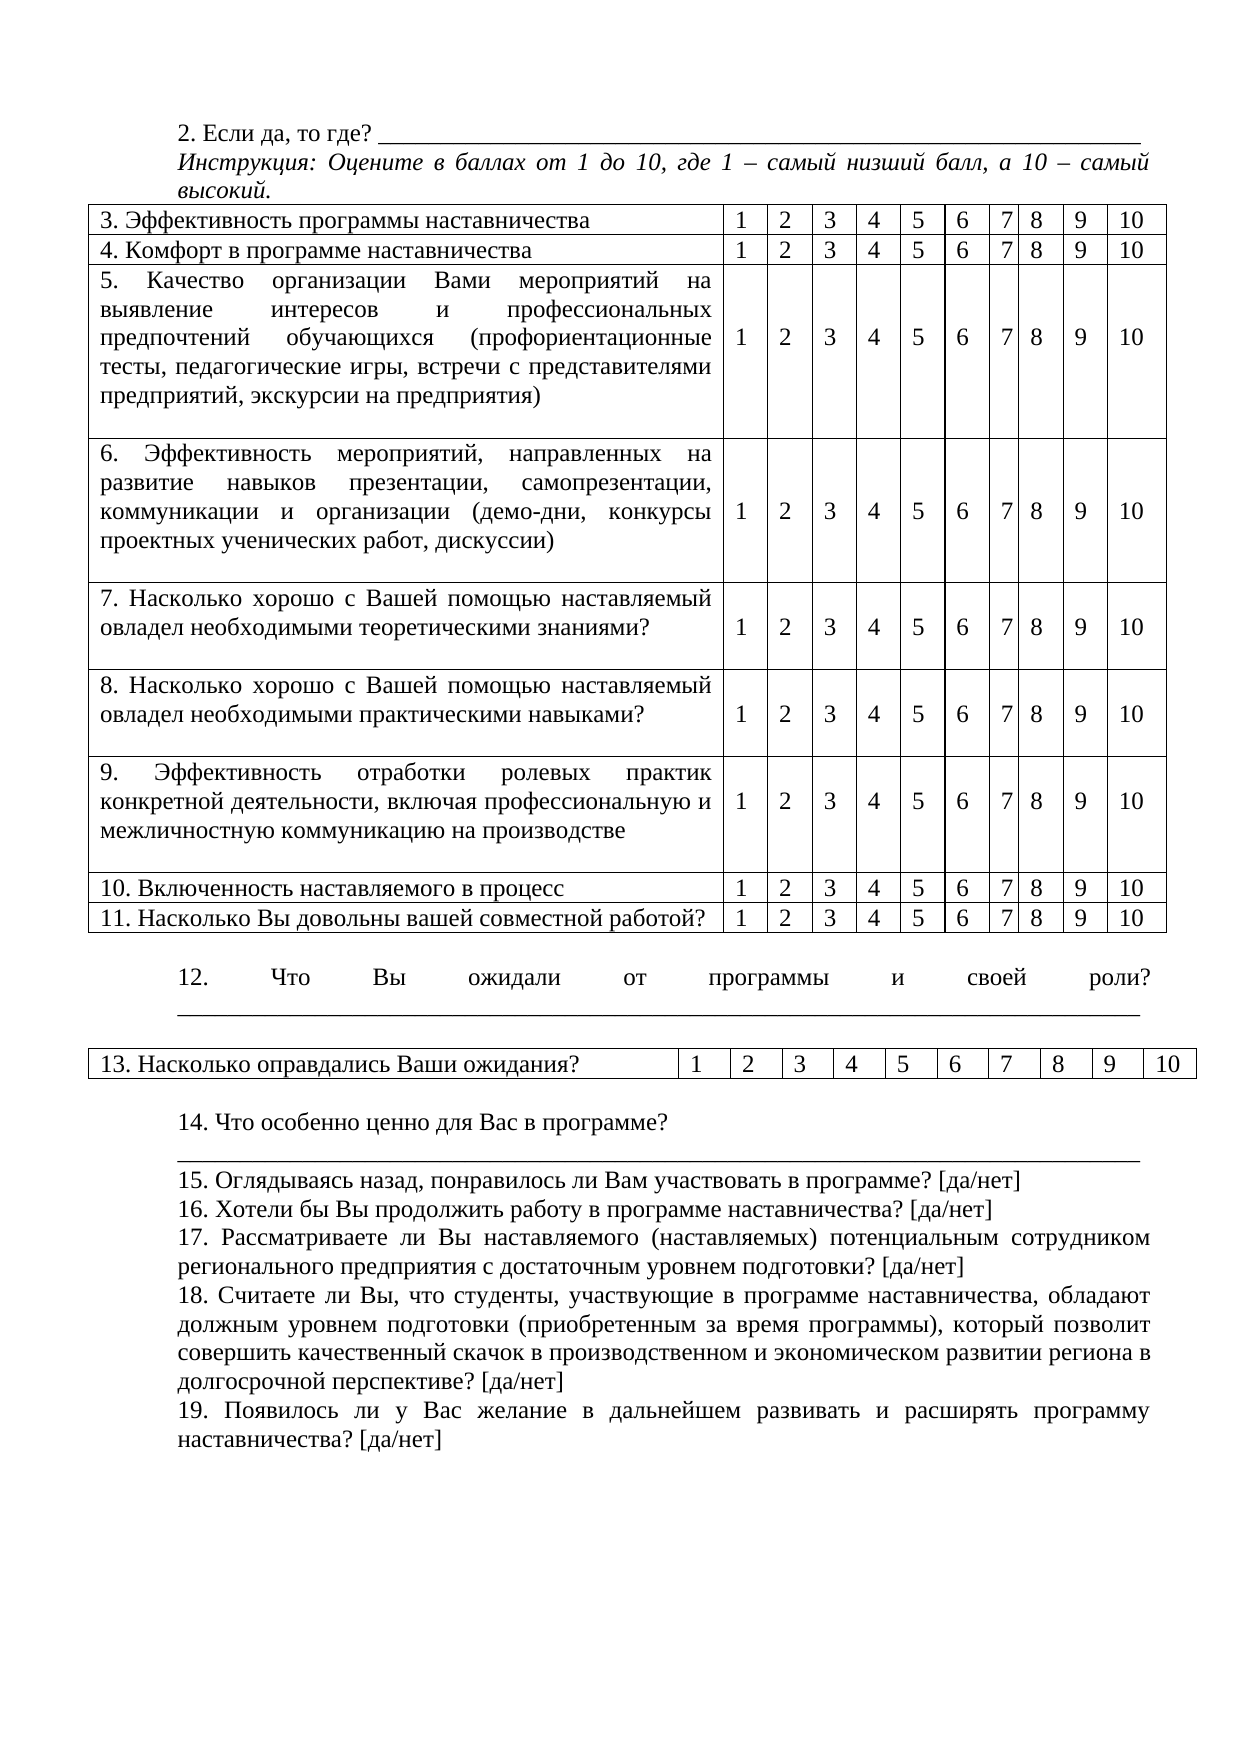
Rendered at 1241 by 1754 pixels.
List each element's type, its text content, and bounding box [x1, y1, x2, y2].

table_cell 7. Насколько хорошо с Вашей помощью наставляемый овладел необходимыми теоретическими знаниями? [89, 583, 723, 669]
table_cell 10 [1108, 583, 1166, 669]
table_cell 3 [813, 583, 856, 669]
table_cell 7 [990, 265, 1018, 437]
table_cell 6 [946, 670, 989, 756]
table_cell 5 [901, 873, 944, 902]
table_cell 10. Включенность наставляемого в процесс [89, 873, 723, 902]
text 2. Если да, то где? _____________________________________________________________ [177, 118, 1152, 147]
table_cell 2 [768, 265, 812, 437]
table_cell 4 [857, 439, 900, 582]
table_cell 4 [857, 903, 900, 932]
text 12. Что Вы ожидали от программы и своей роли? _____________________________________________________________________________ [177, 962, 1152, 1019]
table_cell 4 [857, 235, 900, 264]
table_header 13. Насколько оправдались Ваши ожидания? [89, 1049, 678, 1078]
table_cell 3 [813, 265, 856, 437]
table_cell 7 [990, 903, 1018, 932]
table_cell 1 [724, 235, 767, 264]
table_cell 8 [1019, 903, 1063, 932]
table_cell 4 [857, 670, 900, 756]
table_cell 9. Эффективность отработки ролевых практик конкретной деятельности, включая профессиональную и межличностную коммуникацию на производстве [89, 757, 723, 872]
table_header 10 [1108, 205, 1166, 234]
table_cell 1 [724, 583, 767, 669]
table_cell 5 [901, 265, 944, 437]
text _____________________________________________________________________________ [177, 1136, 1152, 1165]
table_cell 4 [857, 265, 900, 437]
table_cell 6 [946, 873, 989, 902]
table_cell 8 [1019, 757, 1063, 872]
table_cell 3 [813, 757, 856, 872]
table_cell 6 [946, 439, 989, 582]
table_cell 8 [1019, 670, 1063, 756]
table_cell 10 [1108, 903, 1166, 932]
text 19. Появилось ли у Вас желание в дальнейшем развивать и расширять программу наставничества? [да/нет] [177, 1395, 1152, 1452]
table_cell 5 [901, 903, 944, 932]
table_cell 10 [1108, 873, 1166, 902]
table_cell 10 [1108, 235, 1166, 264]
table_cell 9 [1064, 670, 1107, 756]
table_cell 8 [1019, 439, 1063, 582]
table_cell 7 [990, 235, 1018, 264]
table_header 7 [989, 1049, 1040, 1078]
text 18. Считаете ли Вы, что студенты, участвующие в программе наставничества, обладают должным уровнем подготовки (приобретенным за время программы), который позволит совершить качественный скачок в производственном и экономическом развитии региона в долгосрочной перспективе? [да/нет] [177, 1280, 1152, 1395]
table_cell 1 [724, 439, 767, 582]
table_cell 6 [946, 583, 989, 669]
table_cell 5 [901, 235, 944, 264]
table_cell 4. Комфорт в программе наставничества [89, 235, 723, 264]
table_cell 4 [857, 583, 900, 669]
table_cell 9 [1064, 439, 1107, 582]
table_header 4 [857, 205, 900, 234]
table_header 3. Эффективность программы наставничества [89, 205, 723, 234]
table_cell 4 [857, 757, 900, 872]
table_header 3 [783, 1049, 833, 1078]
table_cell 9 [1064, 903, 1107, 932]
table_cell 8 [1019, 583, 1063, 669]
table_cell 2 [768, 903, 812, 932]
table_cell 1 [724, 903, 767, 932]
table_header 8 [1019, 205, 1063, 234]
table_cell 1 [724, 757, 767, 872]
table_header 7 [990, 205, 1018, 234]
table_cell 11. Насколько Вы довольны вашей совместной работой? [89, 903, 723, 932]
table_header 8 [1041, 1049, 1092, 1078]
table_cell 2 [768, 235, 812, 264]
text 15. Оглядываясь назад, понравилось ли Вам участвовать в программе? [да/нет] [177, 1165, 1152, 1194]
text 17. Рассматриваете ли Вы наставляемого (наставляемых) потенциальным сотрудником регионального предприятия с достаточным уровнем подготовки? [да/нет] [177, 1222, 1152, 1280]
table_header 5 [901, 205, 944, 234]
table_header 6 [938, 1049, 988, 1078]
table_cell 9 [1064, 235, 1107, 264]
table_cell 2 [768, 439, 812, 582]
table_header 9 [1064, 205, 1107, 234]
table_header 4 [834, 1049, 885, 1078]
table_header 2 [731, 1049, 782, 1078]
text Инструкция: Оцените в баллах от 1 до 10, где 1 – самый низший балл, а 10 – самый высокий. [177, 147, 1152, 204]
table_cell 8. Насколько хорошо с Вашей помощью наставляемый овладел необходимыми практическими навыками? [89, 670, 723, 756]
table_cell 8 [1019, 265, 1063, 437]
table_cell 3 [813, 670, 856, 756]
table_cell 1 [724, 873, 767, 902]
table_cell 3 [813, 235, 856, 264]
text 16. Хотели бы Вы продолжить работу в программе наставничества? [да/нет] [177, 1194, 1152, 1222]
table_cell 9 [1064, 757, 1107, 872]
table_header 5 [886, 1049, 937, 1078]
table_cell 6 [946, 235, 989, 264]
table_cell 1 [724, 265, 767, 437]
table_cell 9 [1064, 583, 1107, 669]
table_cell 8 [1019, 873, 1063, 902]
table_header 9 [1093, 1049, 1143, 1078]
table_cell 6 [946, 757, 989, 872]
table_cell 3 [813, 439, 856, 582]
table_cell 2 [768, 757, 812, 872]
table_cell 10 [1108, 757, 1166, 872]
table_cell 10 [1108, 670, 1166, 756]
table_cell 6 [946, 265, 989, 437]
table_header 1 [724, 205, 767, 234]
table_cell 1 [724, 670, 767, 756]
table_cell 3 [813, 903, 856, 932]
text 14. Что особенно ценно для Вас в программе? [177, 1107, 1152, 1136]
table_cell 7 [990, 873, 1018, 902]
table_cell 7 [990, 757, 1018, 872]
table_cell 7 [990, 583, 1018, 669]
table_cell 10 [1108, 439, 1166, 582]
table_cell 4 [857, 873, 900, 902]
table_cell 3 [813, 873, 856, 902]
table_cell 6. Эффективность мероприятий, направленных на развитие навыков презентации, самопрезентации, коммуникации и организации (демо-дни, конкурсы проектных ученических работ, дискуссии) [89, 439, 723, 582]
table_header 6 [946, 205, 989, 234]
table_cell 5 [901, 439, 944, 582]
table_header 10 [1144, 1049, 1196, 1078]
table_cell 7 [990, 670, 1018, 756]
table_cell 2 [768, 670, 812, 756]
table_cell 8 [1019, 235, 1063, 264]
table_header 3 [813, 205, 856, 234]
table_cell 2 [768, 583, 812, 669]
table_cell 5 [901, 583, 944, 669]
table_cell 6 [946, 903, 989, 932]
table_cell 5. Качество организации Вами мероприятий на выявление интересов и профессиональных предпочтений обучающихся (профориентационные тесты, педагогические игры, встречи с представителями предприятий, экскурсии на предприятия) [89, 265, 723, 437]
table_header 2 [768, 205, 812, 234]
table_cell 10 [1108, 265, 1166, 437]
table_cell 9 [1064, 873, 1107, 902]
table_cell 9 [1064, 265, 1107, 437]
table_cell 2 [768, 873, 812, 902]
table_cell 5 [901, 757, 944, 872]
table_header 1 [679, 1049, 730, 1078]
table_cell 5 [901, 670, 944, 756]
table_cell 7 [990, 439, 1018, 582]
